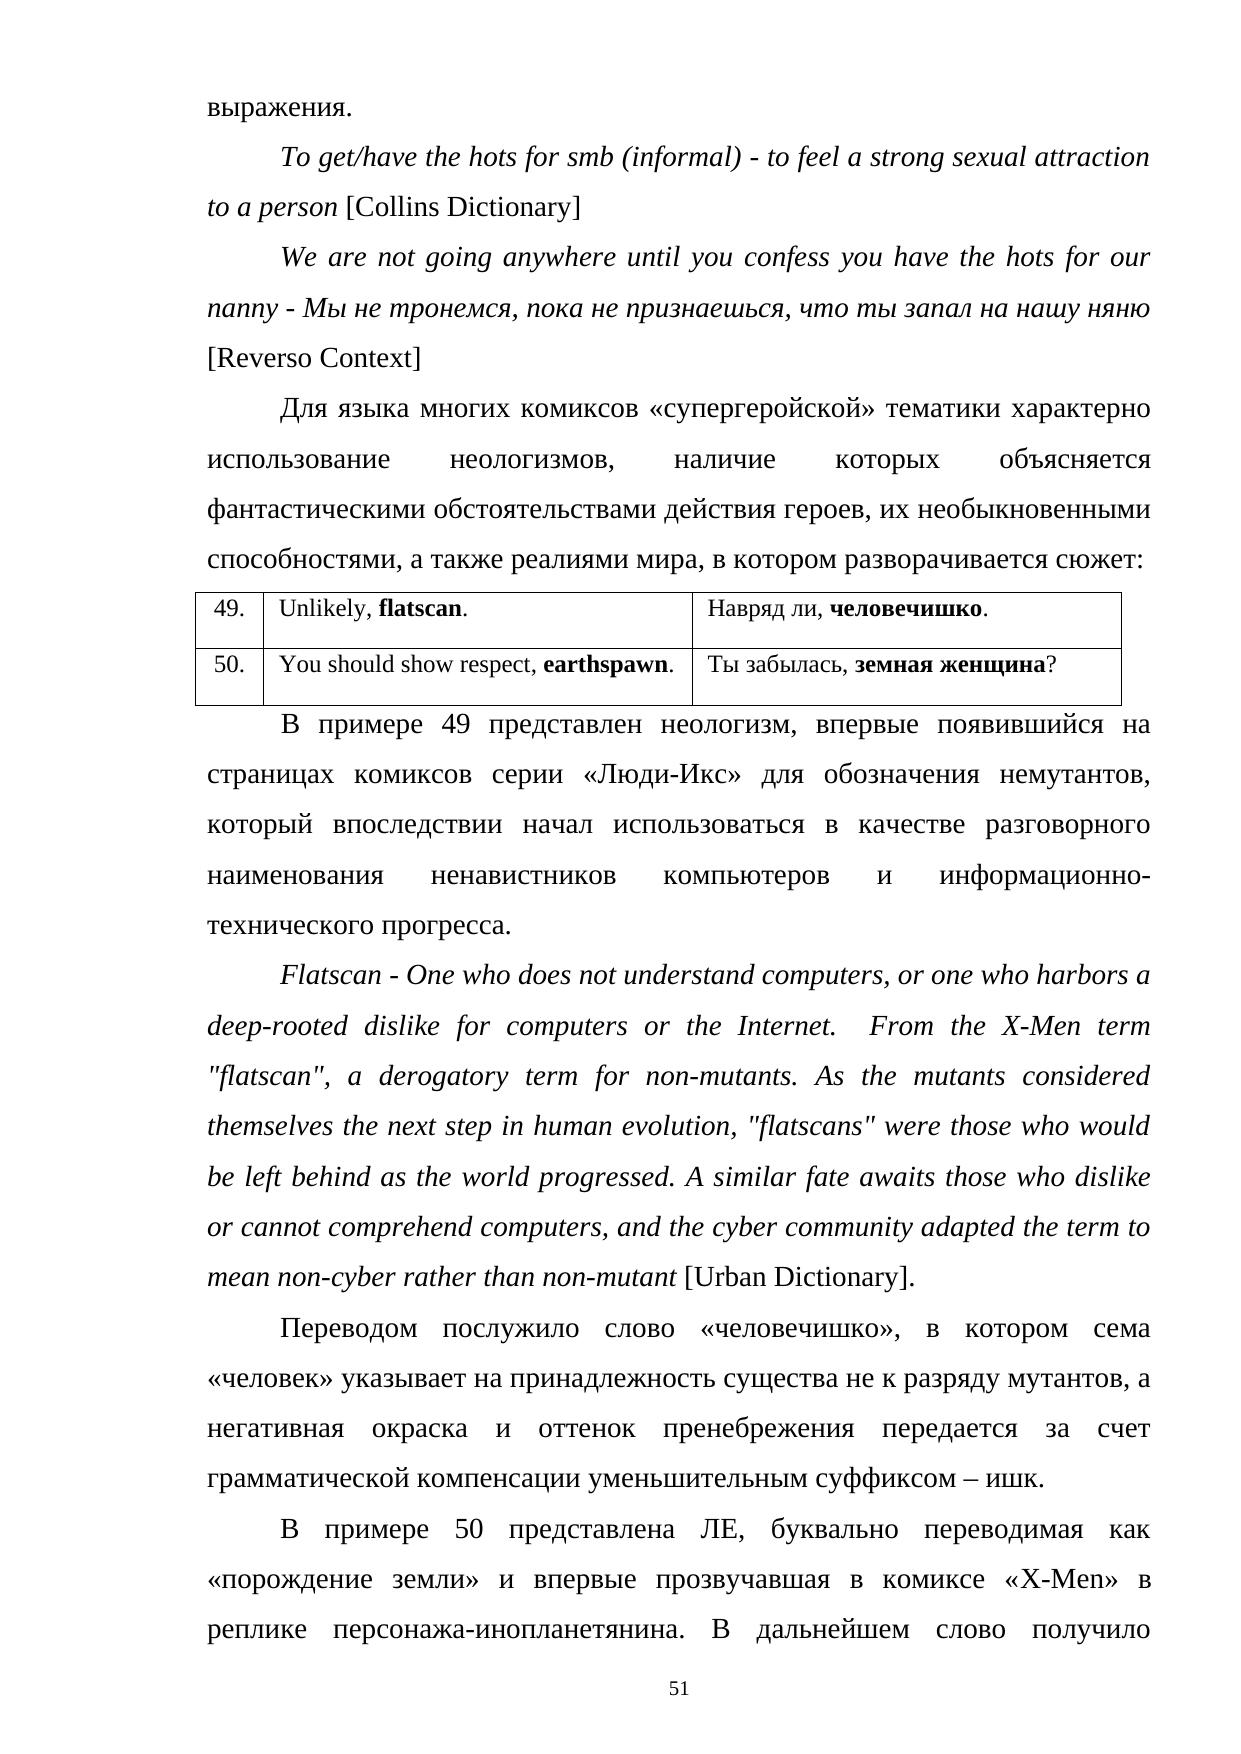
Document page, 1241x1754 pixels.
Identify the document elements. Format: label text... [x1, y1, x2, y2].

text Переводом послужило слово «человечишко», в котором сема «человек» указывает на принадлежность существа не к разряду мутантов, а негативная окраска и оттенок пренебрежения передается за счет грамматической компенсации уменьшительным суффиксом – ишк. [207, 1310, 1152, 1494]
text Для языка многих комиксов «супергеройской» тематики характерно использование неологизмов, наличие которых объясняется фантастическими обстоятельствами действия героев, их необыкновенными способностями, а также реалиями мира, в котором разворачивается сюжет: [207, 391, 1152, 575]
text Flatscan - One who does not understand computers, or one who harbors a deep-rooted dislike for computers or the Internet. From the X-Men term "flatscan", a derogatory term for non-mutants. As the mutants considered themselves the next step in human evolution, "flatscans" were those who would be left behind as the world progressed. A similar fate awaits those who dislike or cannot comprehend computers, and the cyber community adapted the term to mean non-cyber rather than non-mutant [Urban Dictionary]. [207, 957, 1152, 1293]
table_header Навряд ли, человечишко. [693, 593, 1121, 648]
text We are not going anywhere until you confess you have the hots for our nanny - Мы не тронемся, пока не признаешься, что ты запал на нашу няню [Reverso Context] [207, 239, 1152, 374]
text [207, 1511, 1152, 1645]
table_header [196, 593, 263, 648]
table_header Unlikely, flatscan. [264, 593, 692, 648]
table_cell You should show respect, earthspawn. [264, 649, 692, 705]
text To get/have the hots for smb (informal) - to feel a strong sexual attraction to a person [Collins Dictionary] [207, 139, 1152, 223]
text В примере 49 представлен неологизм, впервые появившийся на страницах комиксов серии «Люди-Икс» для обозначения немутантов, который впоследствии начал использоваться в качестве разговорного наименования ненавистников компьютеров и информационно-технического прогресса. [207, 706, 1152, 941]
table_cell Ты забылась, земная женщина? [693, 649, 1121, 705]
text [207, 89, 1152, 122]
table_cell [196, 649, 263, 705]
